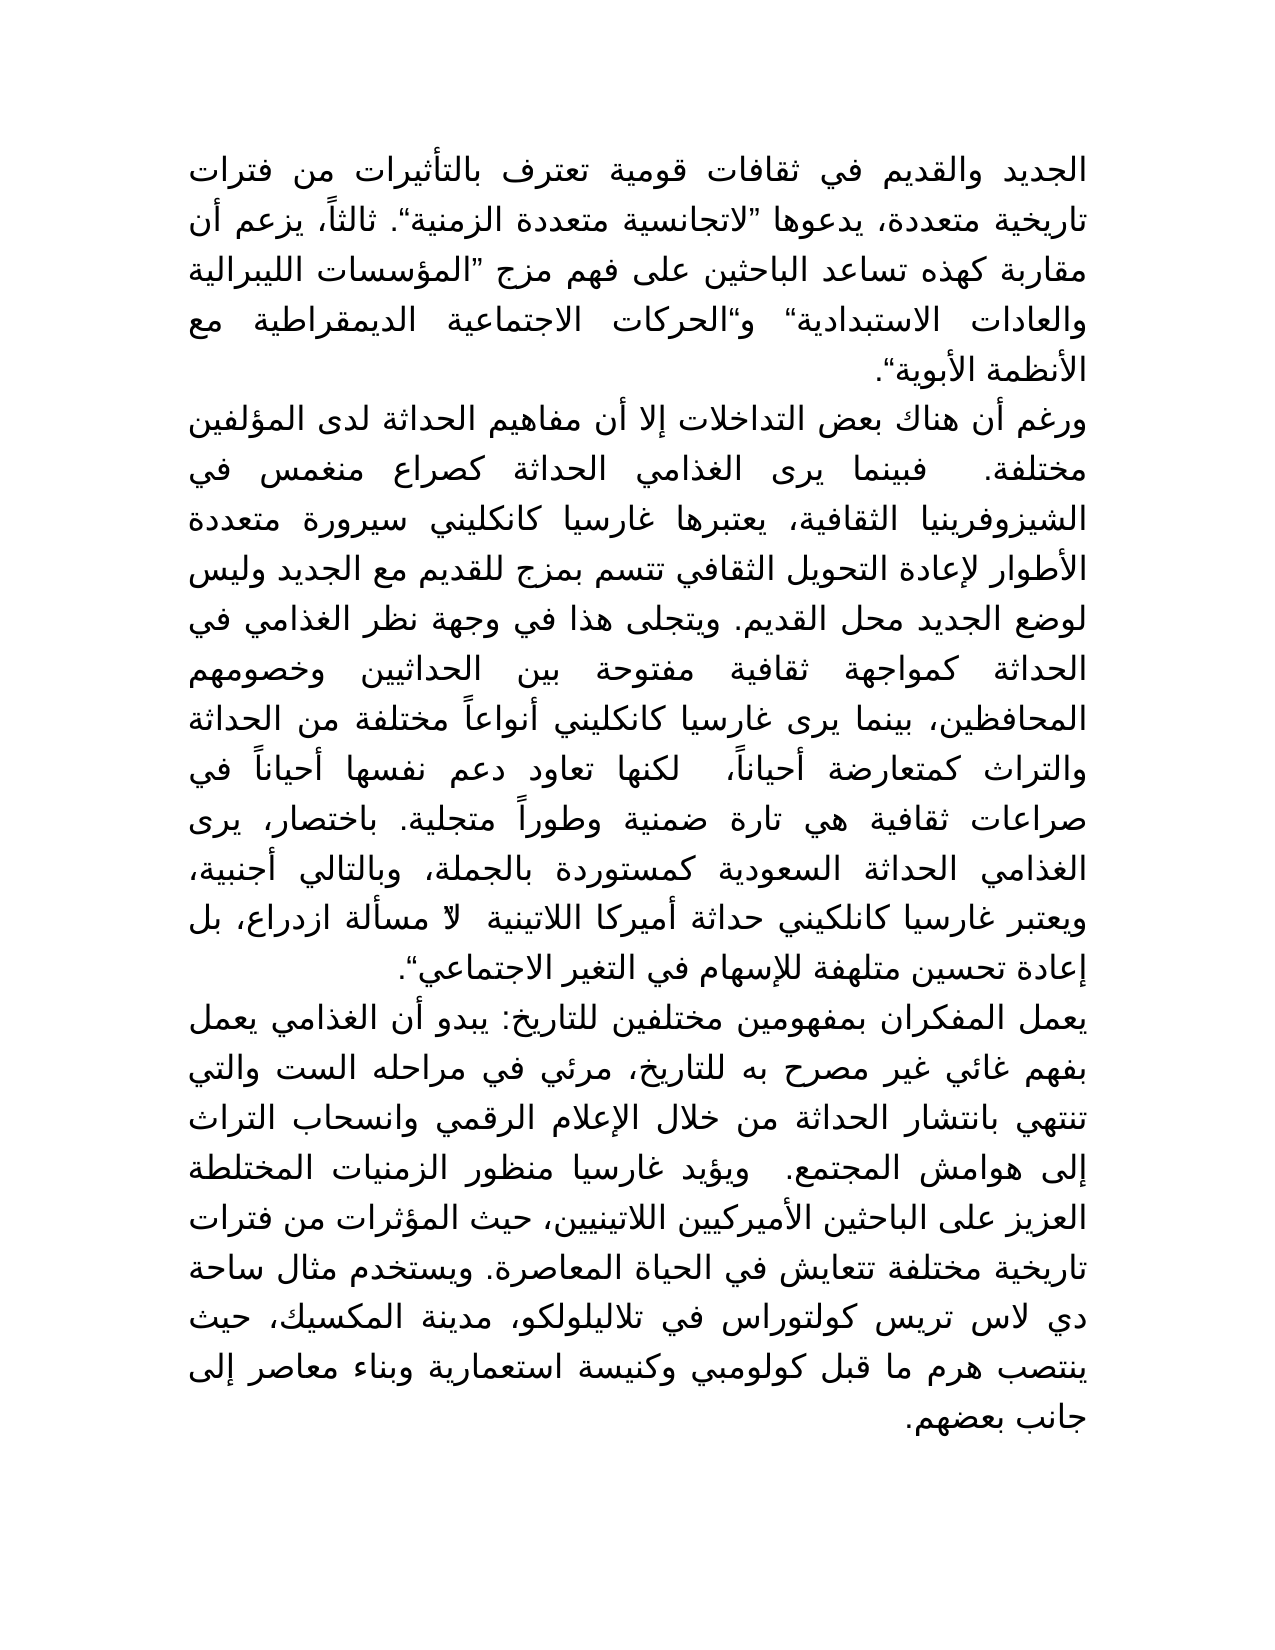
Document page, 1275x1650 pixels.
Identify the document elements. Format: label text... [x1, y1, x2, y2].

text يعمل المفكران بمفهومين مختلفين للتاريخ: يبدو أن الغذامي يعمل بفهم غائي غير مصرح به للتاريخ، مرئي في مراحله الست والتي تنتهي بانتشار الحداثة من خلال الإعلام الرقمي وانسحاب التراث إلى هوامش المجتمع. ويؤيد غارسيا منظور الزمنيات المختلطة العزيز على الباحثين الأميركيين اللاتينيين، حيث المؤثرات من فترات تاريخية مختلفة تتعايش في الحياة المعاصرة. ويستخدم مثال ساحة دي لاس تريس كولتوراس في تلاليلولكو، مدينة المكسيك، حيث ينتصب هرم ما قبل كولومبي وكنيسة استعمارية وبناء معاصر إلى جانب بعضهم. [187, 998, 1087, 1436]
text ورغم أن هناك بعض التداخلات إلا أن مفاهيم الحداثة لدى المؤلفين مختلفة. فبينما يرى الغذامي الحداثة كصراع منغمس في الشيزوفرينيا الثقافية، يعتبرها غارسيا كانكليني سيرورة متعددة الأطوار لإعادة التحويل الثقافي تتسم بمزج للقديم مع الجديد وليس لوضع الجديد محل القديم. ويتجلى هذا في وجهة نظر الغذامي في الحداثة كمواجهة ثقافية مفتوحة بين الحداثيين وخصومهم المحافظين، بينما يرى غارسيا كانكليني أنواعاً مختلفة من الحداثة والتراث كمتعارضة أحياناً، لكنها تعاود دعم نفسها أحياناً في صراعات ثقافية هي تارة ضمنية وطوراً متجلية. باختصار، يرى الغذامي الحداثة السعودية كمستوردة بالجملة، وبالتالي أجنبية، ويعتبر غارسيا كانلكيني حداثة أميركا اللاتينية ”لا مسألة ازدراع، بل إعادة تحسين متلهفة للإسهام في التغير الاجتماعي“. [187, 399, 1087, 987]
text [187, 150, 1087, 388]
